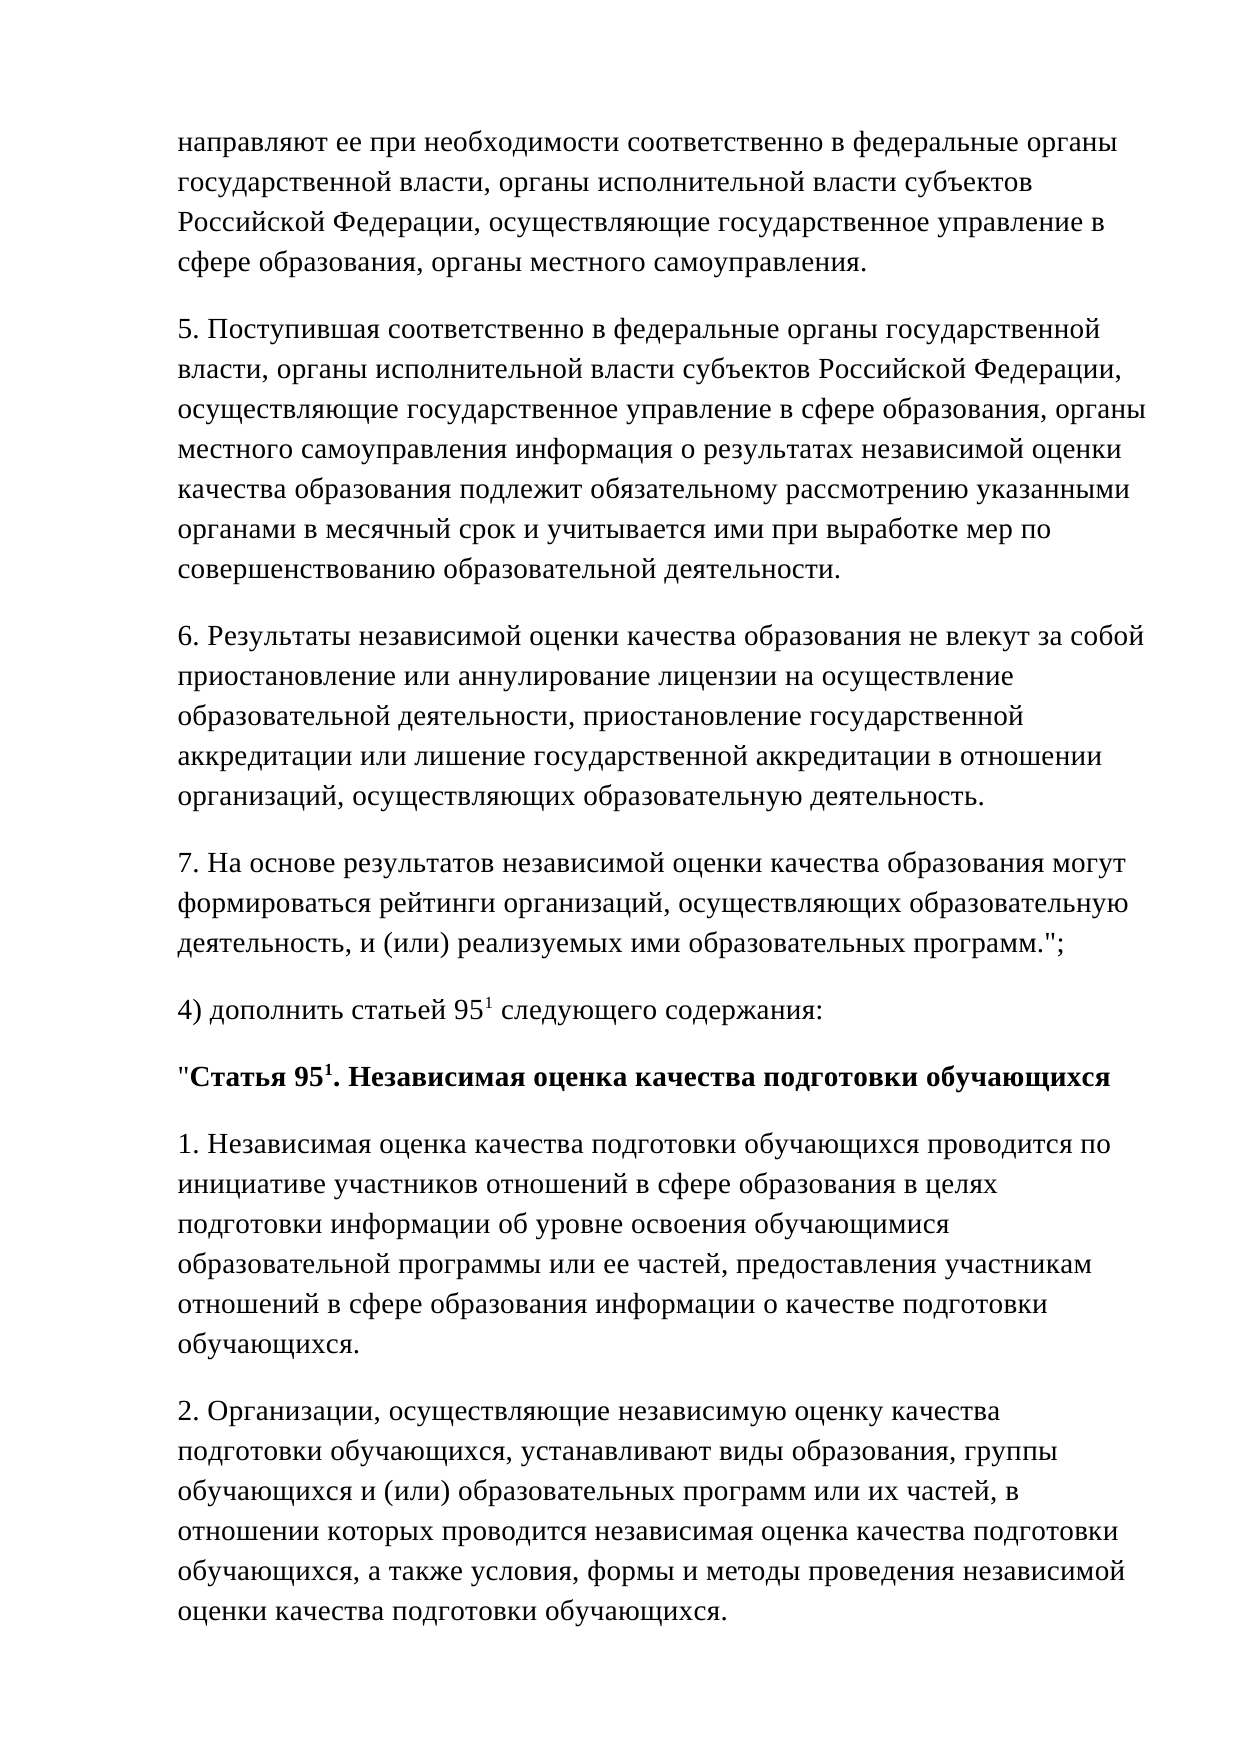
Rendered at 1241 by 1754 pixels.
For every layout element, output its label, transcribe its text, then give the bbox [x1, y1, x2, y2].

text 6. Результаты независимой оценки качества образования не влекут за собой приостановление или аннулирование лицензии на осуществление образовательной деятельности, приостановление государственной аккредитации или лишение государственной аккредитации в отношении организаций, осуществляющих образовательную деятельность. [177, 612, 1152, 812]
text 1. Независимая оценка качества подготовки обучающихся проводится по инициативе участников отношений в сфере образования в целях подготовки информации об уровне освоения обучающимися образовательной программы или ее частей, предоставления участникам отношений в сфере образования информации о качестве подготовки обучающихся. [177, 1120, 1152, 1360]
text 2. Организации, осуществляющие независимую оценку качества подготовки обучающихся, устанавливают виды образования, группы обучающихся и (или) образовательных программ или их частей, в отношении которых проводится независимая оценка качества подготовки обучающихся, а также условия, формы и методы проведения независимой оценки качества подготовки обучающихся. [177, 1387, 1152, 1627]
text 4) дополнить статьей 951 следующего содержания: [177, 986, 1152, 1026]
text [177, 118, 1152, 278]
text 7. На основе результатов независимой оценки качества образования могут формироваться рейтинги организаций, осуществляющих образовательную деятельность, и (или) реализуемых ими образовательных программ."; [177, 839, 1152, 959]
text 5. Поступившая соответственно в федеральные органы государственной власти, органы исполнительной власти субъектов Российской Федерации, осуществляющие государственное управление в сфере образования, органы местного самоуправления информация о результатах независимой оценки качества образования подлежит обязательному рассмотрению указанными органами в месячный срок и учитывается ими при выработке мер по совершенствованию образовательной деятельности. [177, 305, 1152, 585]
text "Статья 951. Независимая оценка качества подготовки обучающихся [177, 1053, 1152, 1093]
